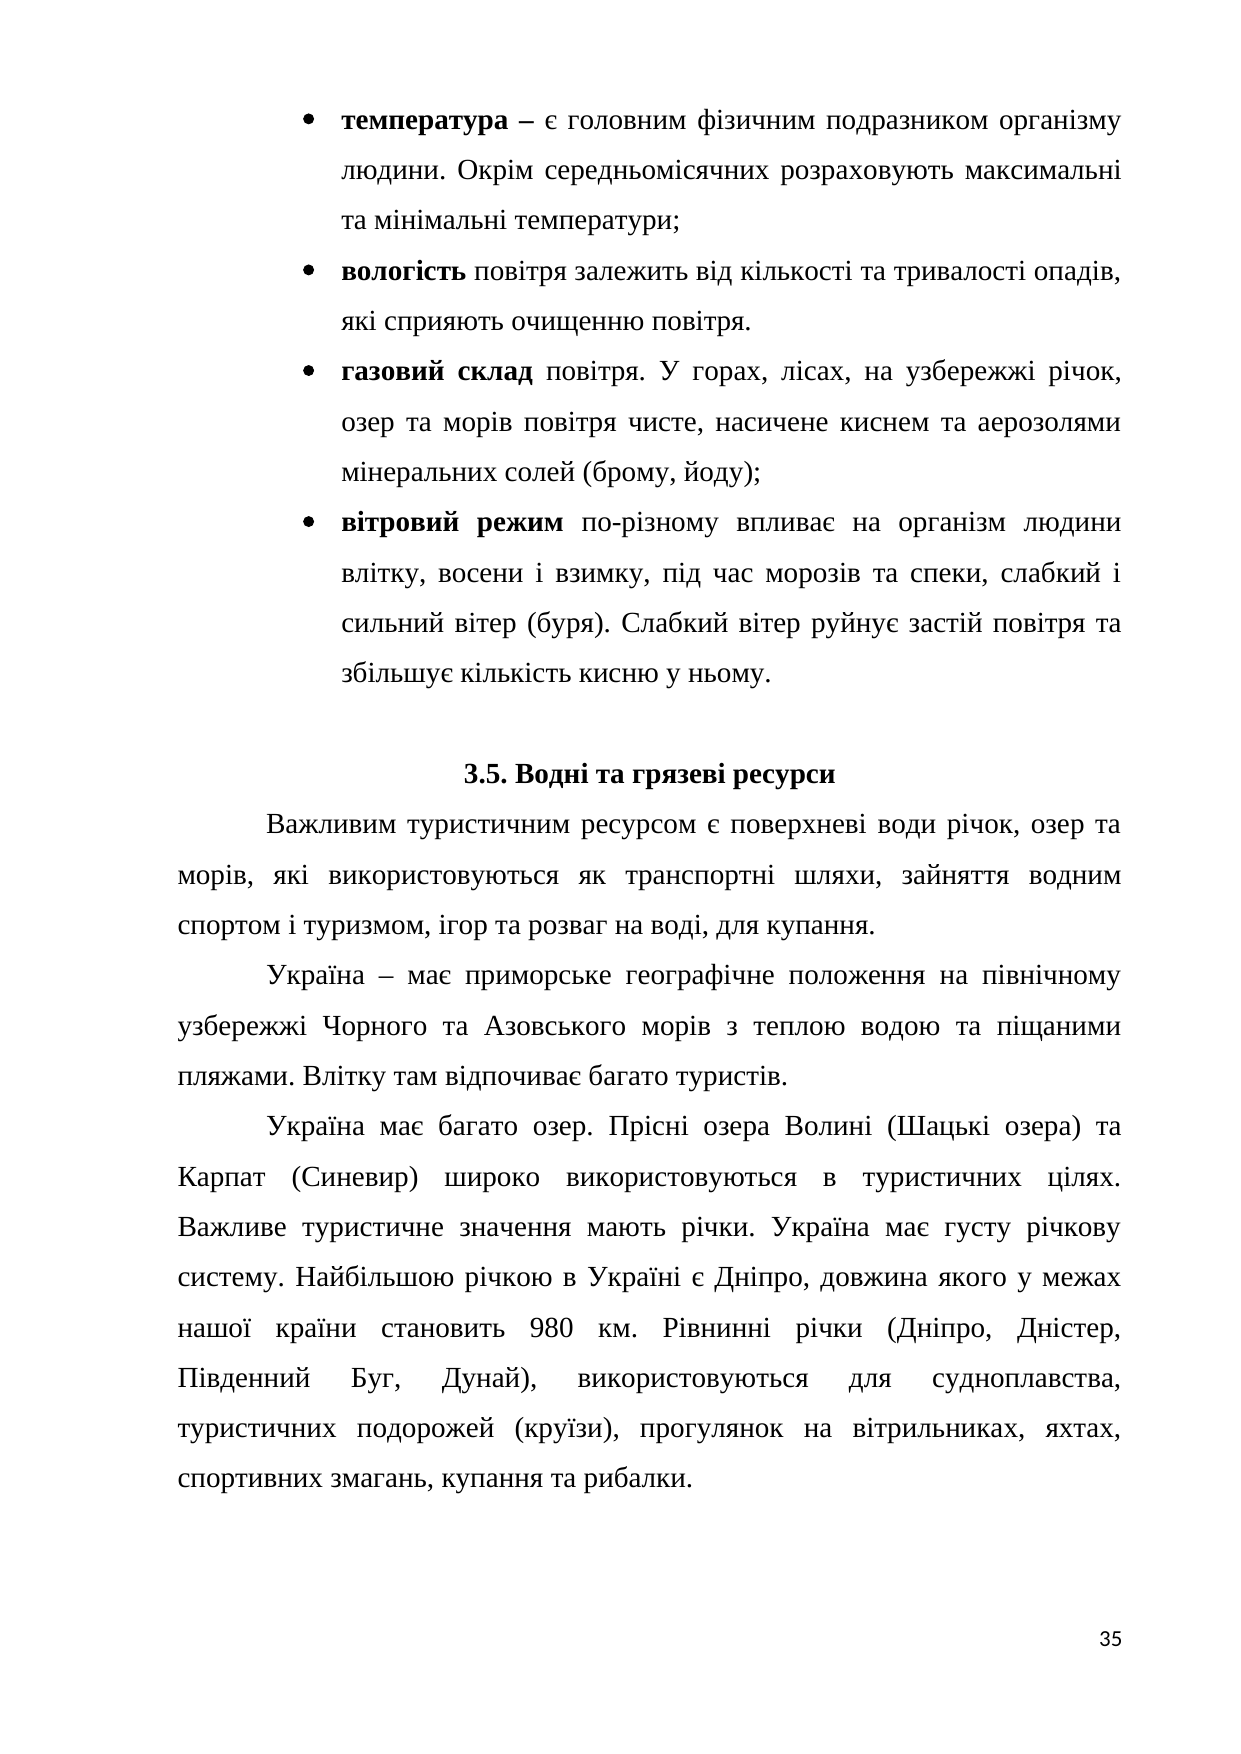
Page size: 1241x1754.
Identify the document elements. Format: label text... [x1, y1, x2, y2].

list газовий склад повітря. У горах, лісах, на узбережжі річок, озер та морів повітря чисте, насичене киснем та аерозолями мінеральних солей (брому, йоду); [303, 353, 1122, 488]
text Важливим туристичним ресурсом є поверхневі води річок, озер та морів, які використовуються як транспортні шляхи, зайняття водним спортом і туризмом, ігор та розваг на воді, для купання. [177, 807, 1122, 941]
text Україна має багато озер. Прісні озера Волині (Шацькі озера) та Карпат (Синевир) широко використовуються в туристичних цілях. Важливе туристичне значення мають річки. Україна має густу річкову систему. Найбільшою річкою в Україні є Дніпро, довжина якого у межах нашої країни становить . Рівнинні річки (Дніпро, Дністер, Південний Буг, Дунай), використовуються для судноплавства, туристичних подорожей (круїзи), прогулянок на вітрильниках, яхтах, спортивних змагань, купання та рибалки. [177, 1108, 1122, 1494]
list вітровий режим по-різному впливає на організм людини влітку, восени і взимку, під час морозів та спеки, слабкий і сильний вітер (буря). Слабкий вітер руйнує застій повітря та збільшує кількість кисню у ньому. [303, 504, 1122, 689]
list температура – є головним фізичним подразником організму людини. Окрім середньомісячних розраховують максимальні та мінімальні температури; [303, 102, 1122, 236]
text Україна – має приморське географічне положення на північному узбережжі Чорного та Азовського морів з теплою водою та піщаними пляжами. Влітку там відпочиває багато туристів. [177, 957, 1122, 1092]
list вологість повітря залежить від кількості та тривалості опадів, які сприяють очищенню повітря. [303, 253, 1122, 337]
text 3.5. Водні та грязеві ресурси [177, 756, 1122, 790]
